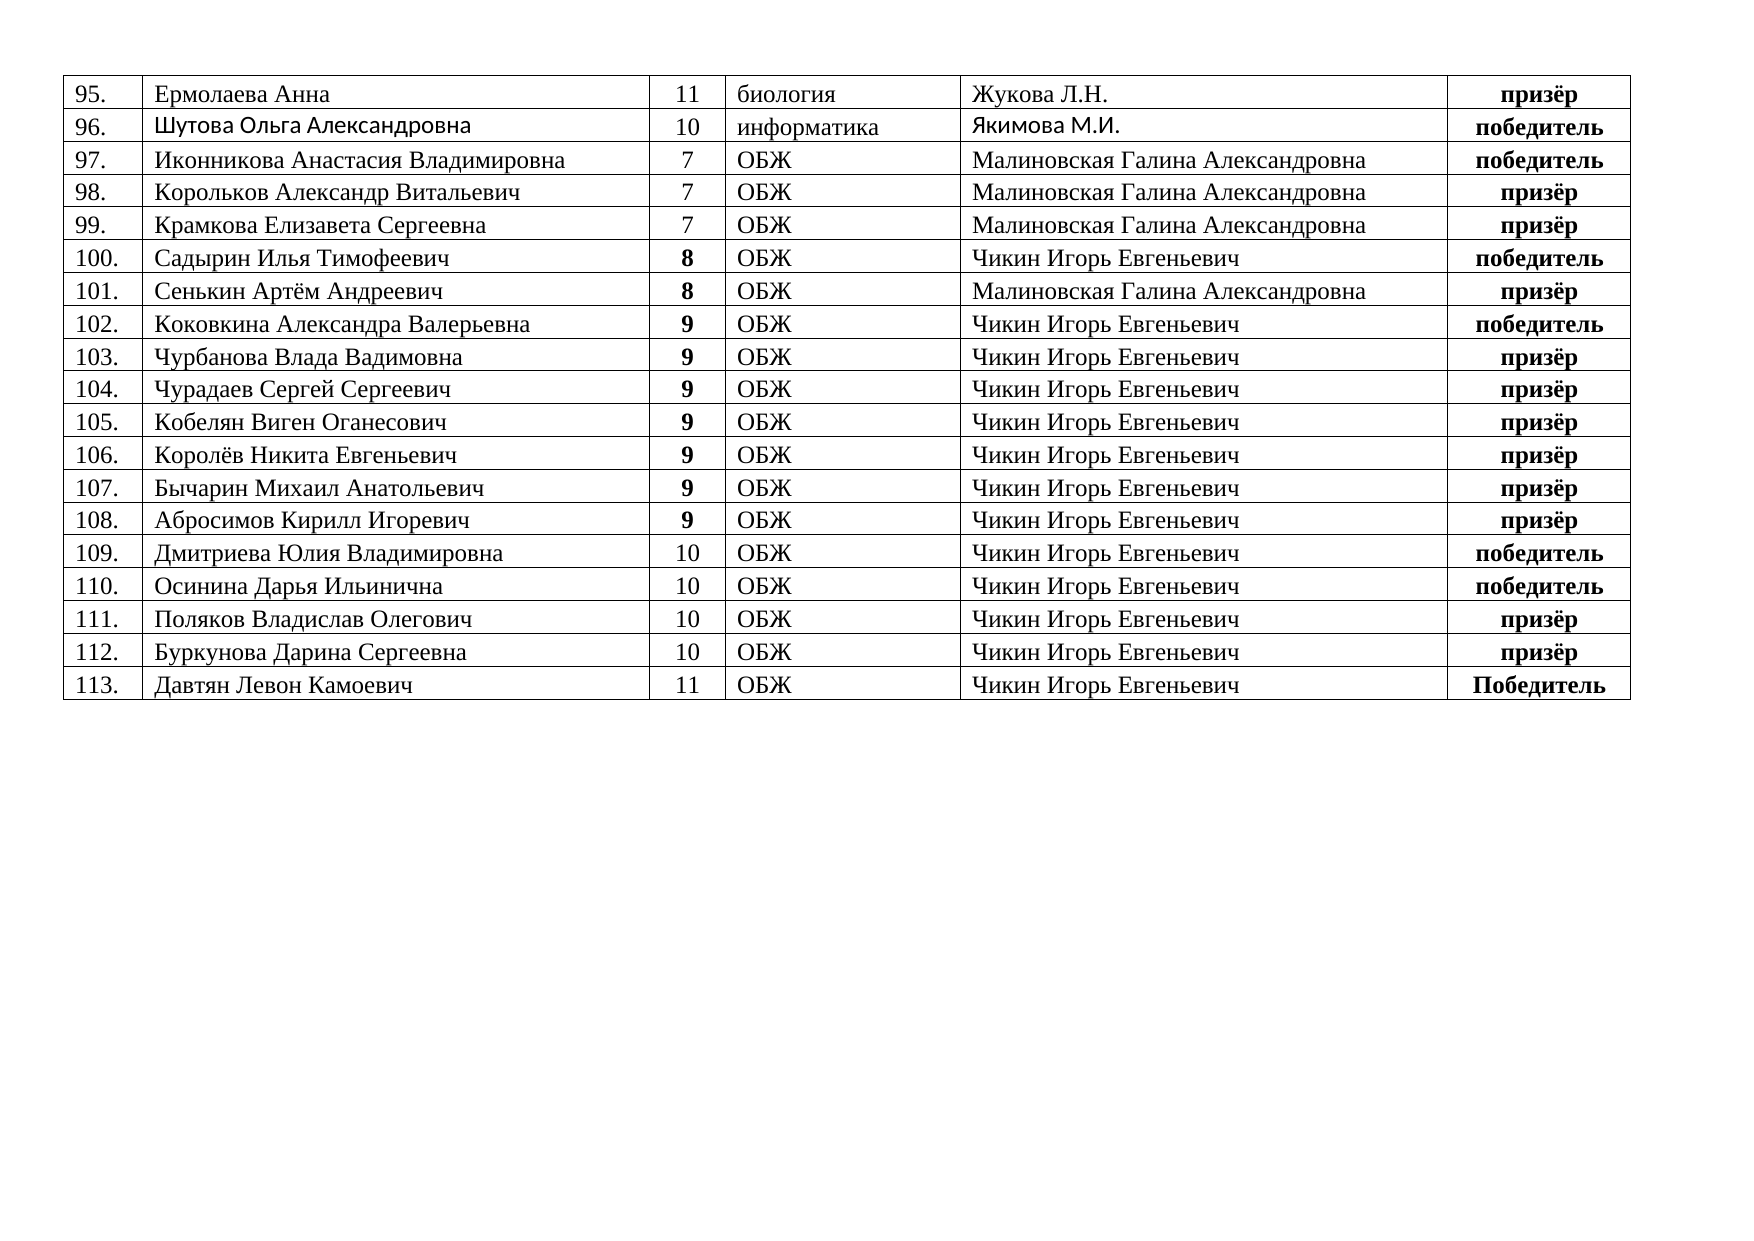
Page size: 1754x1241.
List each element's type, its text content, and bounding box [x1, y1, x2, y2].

table_cell Малиновская Галина Александровна [961, 142, 1447, 173]
table_cell [1631, 469, 1668, 502]
table_cell ОБЖ [726, 667, 960, 698]
table_cell [1631, 141, 1668, 173]
table_cell 9 [650, 371, 725, 403]
table_cell Давтян Левон Камоевич [143, 667, 649, 698]
table_cell призёр [1448, 175, 1630, 206]
table_cell призёр [1448, 634, 1630, 666]
table_cell Ермолаева Анна [143, 76, 649, 108]
table_cell Чикин Игорь Евгеньевич [961, 503, 1447, 534]
table_cell ОБЖ [726, 535, 960, 567]
table_cell Шутова Ольга Александровна [143, 109, 649, 141]
table_cell Чикин Игорь Евгеньевич [961, 306, 1447, 337]
table_cell ОБЖ [726, 503, 960, 534]
table_cell [1631, 403, 1668, 436]
table_cell [64, 306, 142, 337]
table_cell победитель [1448, 535, 1630, 567]
table_cell [64, 568, 142, 600]
table_cell Сенькин Артём Андреевич [143, 273, 649, 305]
table_cell Чикин Игорь Евгеньевич [961, 601, 1447, 633]
table_cell 11 [650, 667, 725, 698]
table_cell Корольков Александр Витальевич [143, 175, 649, 206]
table_cell ОБЖ [726, 601, 960, 633]
table_cell Чикин Игорь Евгеньевич [961, 568, 1447, 600]
table_cell победитель [1448, 142, 1630, 173]
table_cell 10 [650, 601, 725, 633]
table_cell [64, 601, 142, 633]
table_cell Чикин Игорь Евгеньевич [961, 470, 1447, 502]
table_cell [1631, 206, 1668, 239]
table_cell Малиновская Галина Александровна [961, 175, 1447, 206]
table_cell призёр [1448, 207, 1630, 239]
table_cell ОБЖ [726, 142, 960, 173]
table_cell Чикин Игорь Евгеньевич [961, 437, 1447, 469]
table_cell 10 [650, 535, 725, 567]
table_cell Чикин Игорь Евгеньевич [961, 371, 1447, 403]
table_cell Чикин Игорь Евгеньевич [961, 339, 1447, 370]
table_cell [1631, 239, 1668, 272]
table_cell [64, 207, 142, 239]
table_cell 7 [650, 207, 725, 239]
table_cell биология [726, 76, 960, 108]
table_cell Победитель [1448, 667, 1630, 698]
table_cell призёр [1448, 371, 1630, 403]
table_cell Буркунова Дарина Сергеевна [143, 634, 649, 666]
table_cell ОБЖ [726, 371, 960, 403]
table_cell 10 [650, 109, 725, 141]
table_cell [64, 667, 142, 698]
table_cell [64, 142, 142, 173]
table_cell [64, 109, 142, 141]
table_cell призёр [1448, 470, 1630, 502]
table_cell Малиновская Галина Александровна [961, 273, 1447, 305]
table_cell [1631, 666, 1668, 698]
table_cell 9 [650, 470, 725, 502]
table_cell Королёв Никита Евгеньевич [143, 437, 649, 469]
table_cell победитель [1448, 568, 1630, 600]
table_cell информатика [726, 109, 960, 141]
table_cell призёр [1448, 339, 1630, 370]
table_cell 10 [650, 568, 725, 600]
table_cell ОБЖ [726, 306, 960, 337]
table_cell 8 [650, 240, 725, 272]
table_cell [64, 240, 142, 272]
table_cell [1631, 305, 1668, 337]
table_cell [64, 437, 142, 469]
table_cell Дмитриева Юлия Владимировна [143, 535, 649, 567]
table_cell ОБЖ [726, 437, 960, 469]
table_cell Бычарин Михаил Анатольевич [143, 470, 649, 502]
table_cell Иконникова Анастасия Владимировна [143, 142, 649, 173]
table_cell Поляков Владислав Олегович [143, 601, 649, 633]
table_cell [1631, 370, 1668, 403]
table_cell 9 [650, 339, 725, 370]
table_cell [1631, 338, 1668, 370]
table_cell [64, 470, 142, 502]
table_cell 9 [650, 437, 725, 469]
table_cell Чикин Игорь Евгеньевич [961, 634, 1447, 666]
table_cell 9 [650, 306, 725, 337]
table_cell Садырин Илья Тимофеевич [143, 240, 649, 272]
table_cell ОБЖ [726, 404, 960, 436]
table_cell ОБЖ [726, 339, 960, 370]
table_cell Чикин Игорь Евгеньевич [961, 667, 1447, 698]
table_cell ОБЖ [726, 273, 960, 305]
table_cell ОБЖ [726, 240, 960, 272]
table_cell призёр [1448, 437, 1630, 469]
table_cell [64, 503, 142, 534]
table_cell призёр [1448, 273, 1630, 305]
table_cell призёр [1448, 404, 1630, 436]
table_cell Якимова М.И. [961, 109, 1447, 141]
table_cell призёр [1448, 503, 1630, 534]
table_cell Крамкова Елизавета Сергеевна [143, 207, 649, 239]
table_cell [1631, 633, 1668, 666]
table_cell [1631, 272, 1668, 305]
table_cell Чурадаев Сергей Сергеевич [143, 371, 649, 403]
table_cell 8 [650, 273, 725, 305]
table_cell 10 [650, 634, 725, 666]
table_cell [64, 175, 142, 206]
table_cell [1631, 108, 1668, 141]
table_cell [1631, 75, 1668, 108]
table_cell [64, 535, 142, 567]
table_cell 11 [650, 76, 725, 108]
table_cell Чикин Игорь Евгеньевич [961, 404, 1447, 436]
table_cell призёр [1448, 76, 1630, 108]
table_cell [1631, 502, 1668, 534]
table_cell победитель [1448, 306, 1630, 337]
table_cell Коковкина Александра Валерьевна [143, 306, 649, 337]
table_cell ОБЖ [726, 470, 960, 502]
table_cell [64, 634, 142, 666]
table_cell Чурбанова Влада Вадимовна [143, 339, 649, 370]
table_cell Чикин Игорь Евгеньевич [961, 240, 1447, 272]
table_cell Кобелян Виген Оганесович [143, 404, 649, 436]
table_cell [64, 76, 142, 108]
table_cell [64, 404, 142, 436]
table_cell 9 [650, 404, 725, 436]
table_cell 7 [650, 142, 725, 173]
table_cell ОБЖ [726, 634, 960, 666]
table_cell [1631, 174, 1668, 206]
table_cell ОБЖ [726, 175, 960, 206]
table_cell победитель [1448, 109, 1630, 141]
table_cell [1631, 600, 1668, 633]
table_cell [1631, 567, 1668, 600]
table_cell победитель [1448, 240, 1630, 272]
table_cell Малиновская Галина Александровна [961, 207, 1447, 239]
table_cell ОБЖ [726, 207, 960, 239]
table_cell Чикин Игорь Евгеньевич [961, 535, 1447, 567]
table_cell [64, 273, 142, 305]
table_cell Осинина Дарья Ильинична [143, 568, 649, 600]
table_cell ОБЖ [726, 568, 960, 600]
table_cell Жукова Л.Н. [961, 76, 1447, 108]
table_cell 7 [650, 175, 725, 206]
table_cell Абросимов Кирилл Игоревич [143, 503, 649, 534]
table_cell [1631, 534, 1668, 567]
table_cell 9 [650, 503, 725, 534]
table_cell [64, 371, 142, 403]
table_cell [1631, 436, 1668, 469]
table_cell [64, 339, 142, 370]
table_cell призёр [1448, 601, 1630, 633]
